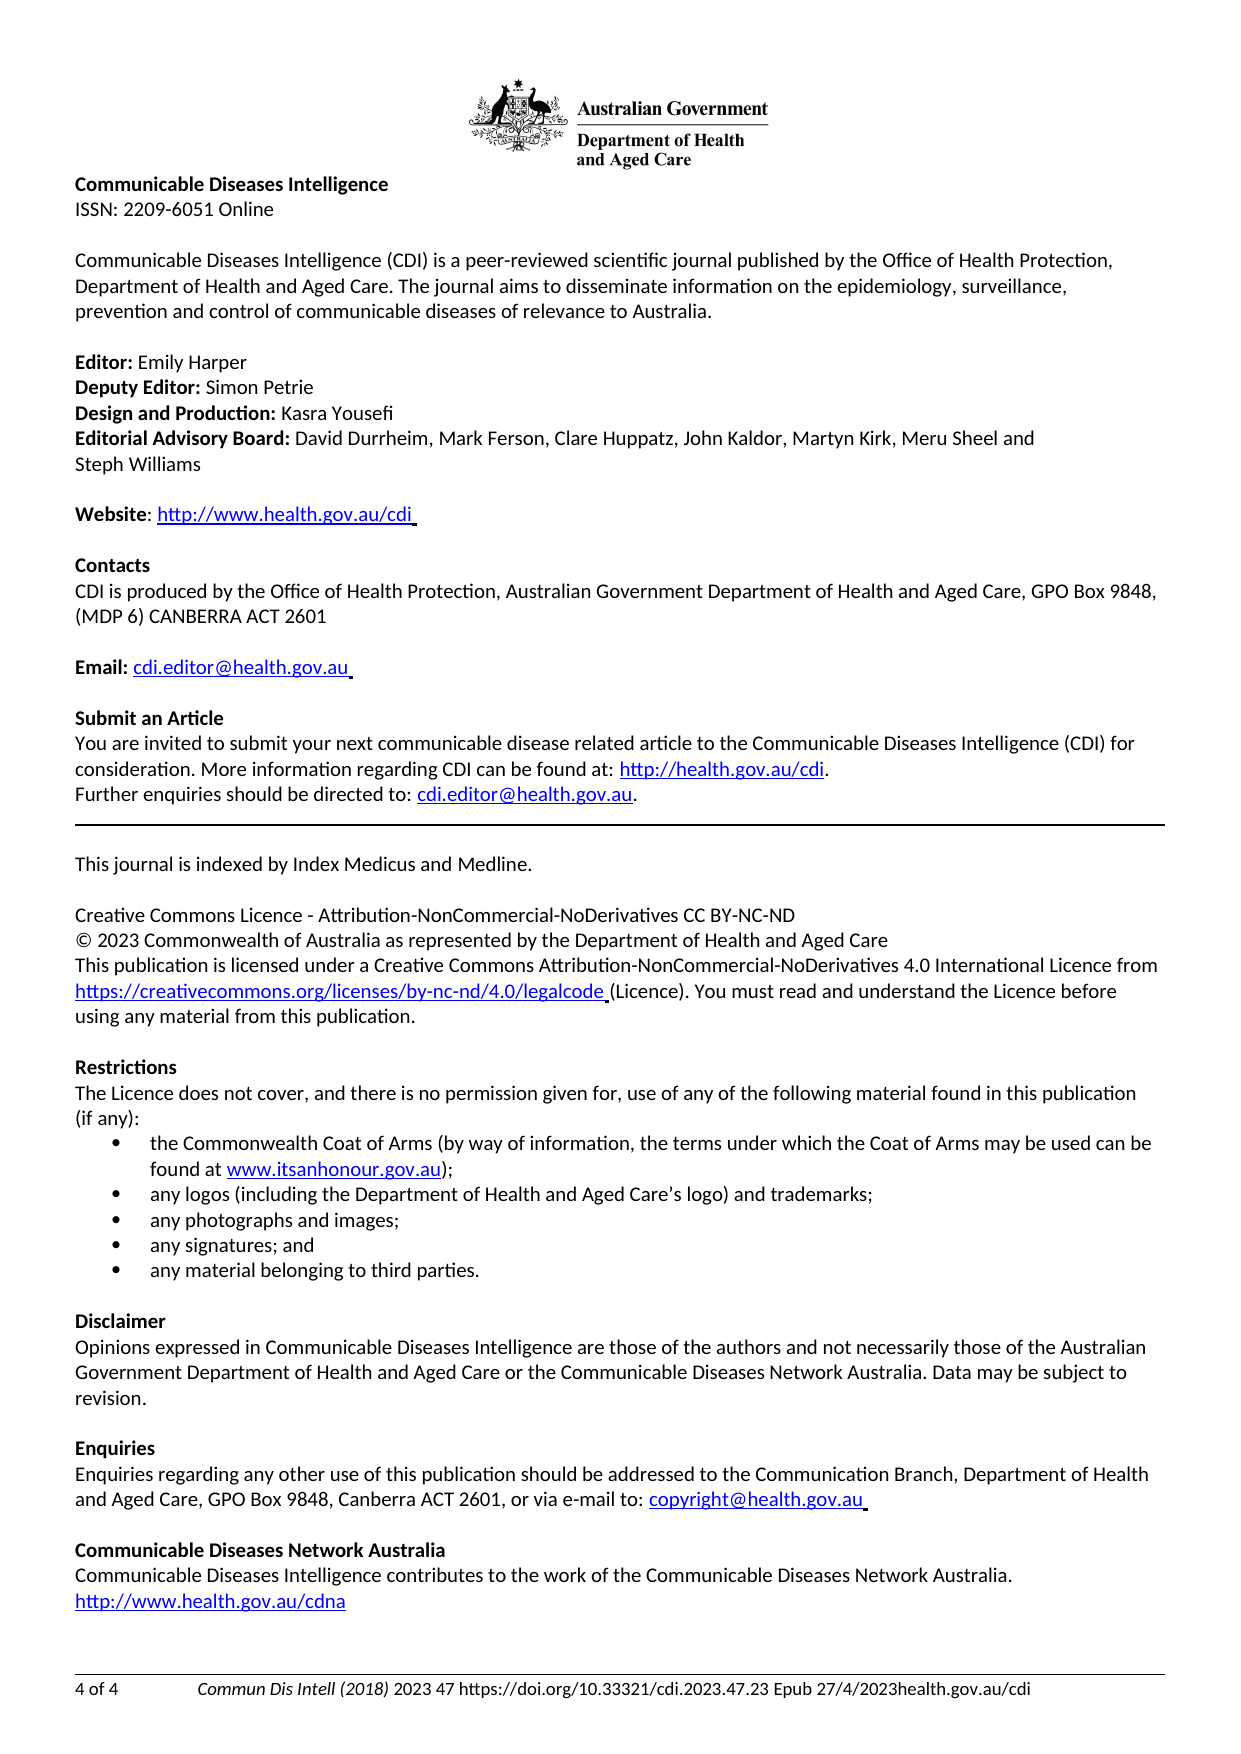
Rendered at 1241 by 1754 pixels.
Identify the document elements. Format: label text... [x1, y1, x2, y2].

text Email: cdi.editor@health.gov.au [75, 654, 1165, 679]
text © 2023 Commonwealth of Australia as represented by the Department of Health and Aged Care [75, 927, 1165, 953]
text Contacts CDI is produced by the Office of Health Protection, Australian Government Department of Health and Aged Care, GPO Box 9848, (MDP 6) CANBERRA ACT 2601 [75, 552, 1165, 629]
text Creative Commons Licence - Attribution-NonCommercial-NoDerivatives CC BY-NC-ND [75, 902, 1165, 927]
text This journal is indexed by Index Medicus and Medline. [75, 851, 1165, 876]
text Enquiries Enquiries regarding any other use of this publication should be addressed to the Communication Branch, Department of Health and Aged Care, GPO Box 9848, Canberra ACT 2601, or via e-mail to: copyright@health.gov.au [75, 1436, 1165, 1512]
text Communicable Diseases Intelligence (CDI) is a peer-reviewed scientific journal published by the Office of Health Protection, Department of Health and Aged Care. The journal aims to disseminate information on the epidemiology, surveillance, prevention and control of communicable diseases of relevance to Australia. [75, 247, 1165, 324]
text Disclaimer Opinions expressed in Communicable Diseases Intelligence are those of the authors and not necessarily those of the Australian Government Department of Health and Aged Care or the Communicable Diseases Network Australia. Data may be subject to revision. [75, 1308, 1165, 1410]
text Communicable Diseases Network Australia Communicable Diseases Intelligence contributes to the work of the Communicable Diseases Network Australia. http://www.health.gov.au/cdna [75, 1537, 1165, 1613]
list any photographs and images; [112, 1207, 1165, 1232]
text Editorial Advisory Board: David Durrheim, Mark Ferson, Clare Huppatz, John Kaldor, Martyn Kirk, Meru Sheel and Steph Williams [75, 425, 1165, 476]
list any signatures; and [112, 1232, 1165, 1258]
text Further enquiries should be directed to: cdi.editor@health.gov.au. [75, 781, 1165, 807]
list any logos (including the Department of Health and Aged Care’s logo) and trademarks; [112, 1181, 1165, 1207]
text Deputy Editor: Simon Petrie [75, 374, 1165, 400]
text Editor: Emily Harper [75, 349, 1165, 374]
list any material belonging to third parties. [112, 1258, 1165, 1283]
text Submit an Article You are invited to submit your next communicable disease related article to the Communicable Diseases Intelligence (CDI) for consideration. More information regarding CDI can be found at: http://health.gov.au/cdi. [75, 705, 1165, 781]
text ISSN: 2209-6051 Online [75, 197, 1165, 222]
picture [458, 73, 782, 172]
text Communicable Diseases Intelligence [75, 171, 1165, 197]
list the Commonwealth Coat of Arms (by way of information, the terms under which the Coat of Arms may be used can be found at www.itsanhonour.gov.au); [112, 1131, 1165, 1181]
text Website: http://www.health.gov.au/cdi [75, 502, 1165, 527]
text Design and Production: Kasra Yousefi [75, 400, 1165, 425]
text This publication is licensed under a Creative Commons Attribution-NonCommercial-NoDerivatives 4.0 International Licence from https://creativecommons.org/licenses/by-nc-nd/4.0/legalcode (Licence). You must read and understand the Licence before using any material from this publication. [75, 953, 1165, 1029]
text Restrictions The Licence does not cover, and there is no permission given for, use of any of the following material found in this publication (if any): [75, 1054, 1165, 1131]
